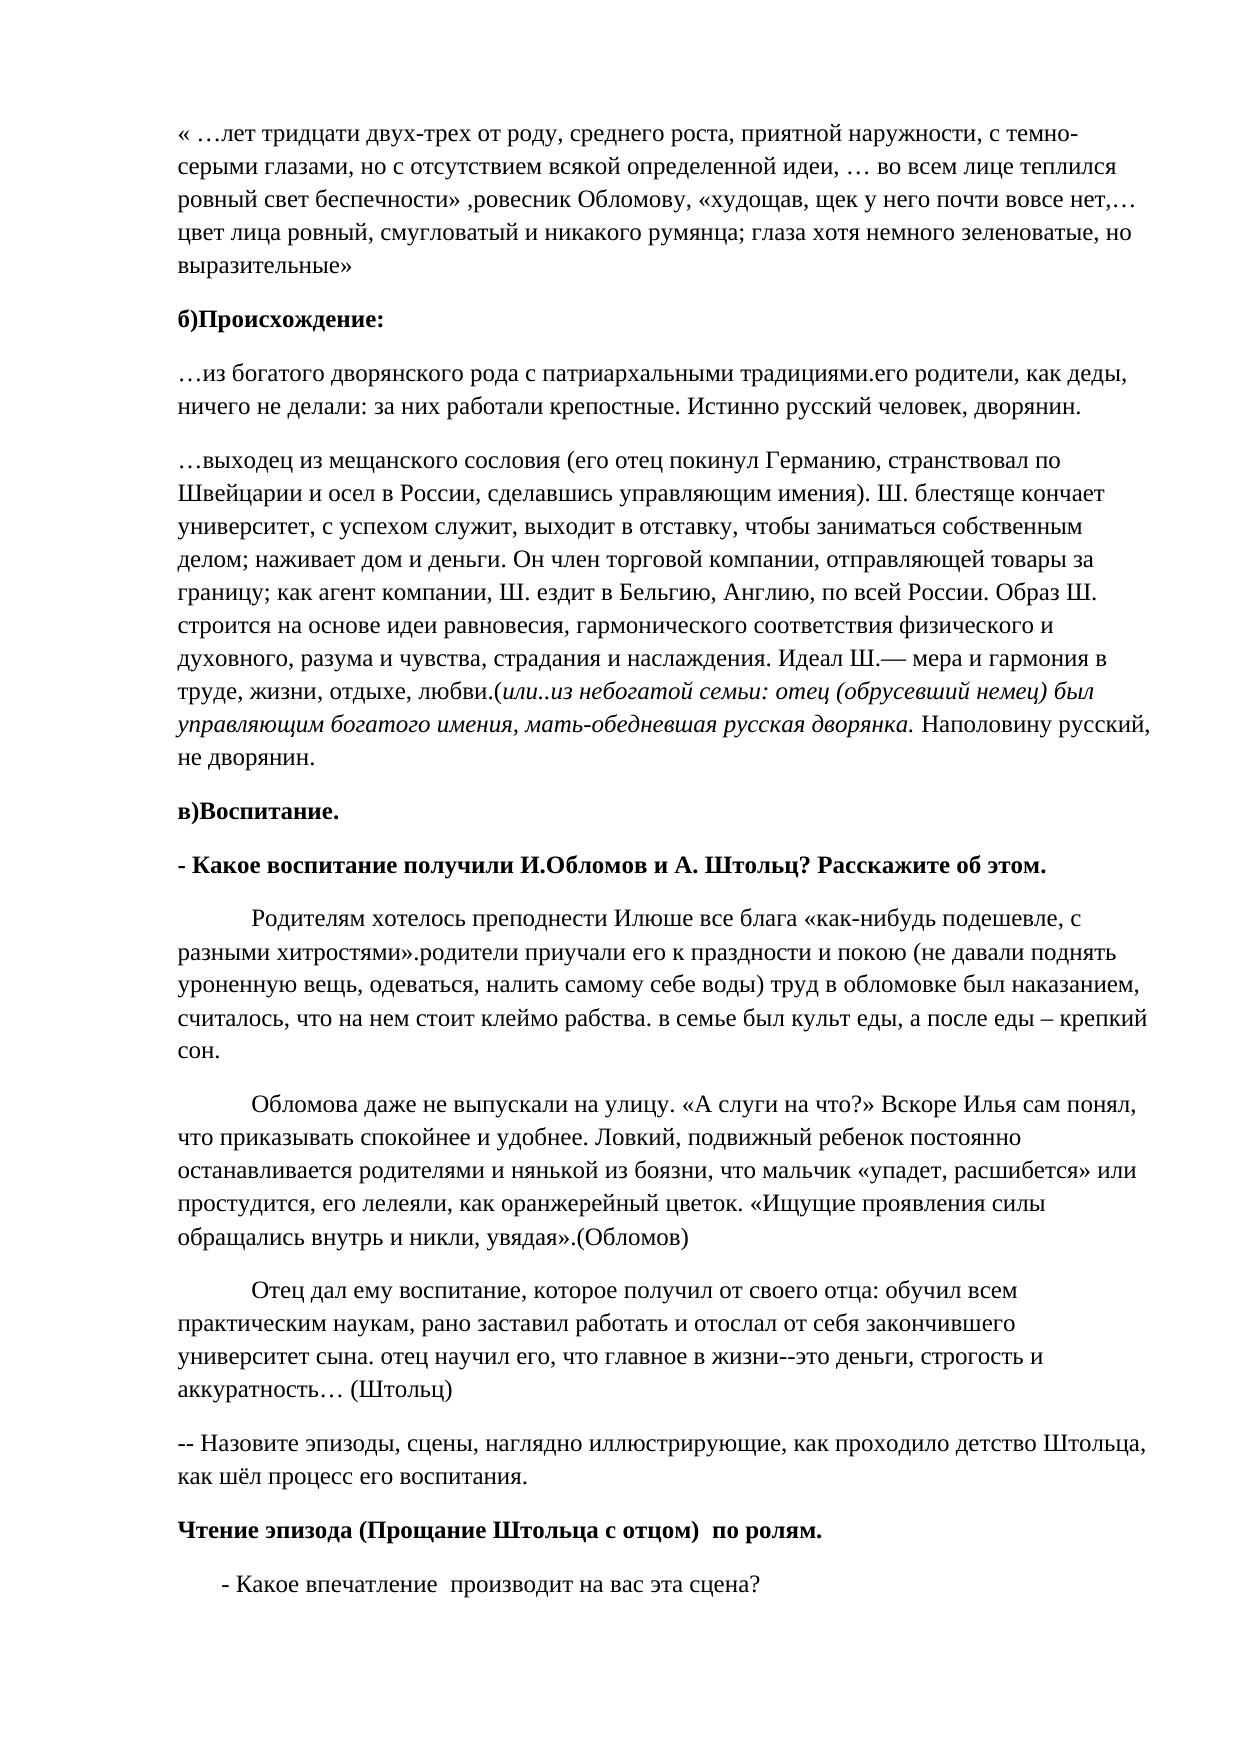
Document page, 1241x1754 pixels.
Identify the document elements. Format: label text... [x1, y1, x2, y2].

text « …лет тридцати двух-трех от роду, среднего роста, приятной наружности, с темно-серыми глазами, но с отсутствием всякой определенной идеи, … во всем лице теплился ровный свет беспечности» ,ровесник Обломову, «худощав, щек у него почти вовсе нет,…цвет лица ровный, смугловатый и никакого румянца; глаза хотя немного зеленоватые, но выразительные» [177, 118, 1152, 279]
text в)Воспитание. [177, 796, 1152, 824]
text …выходец из мещанского сословия (его отец покинул Германию, странствовал по Швейцарии и осел в России, сделавшись управляющим имения). Ш. блестяще кончает университет, с успехом служит, выходит в отставку, чтобы заниматься собственным делом; наживает дом и деньги. Он член торговой компании, отправляющей товары за границу; как агент компании, Ш. ездит в Бельгию, Англию, по всей России. Образ Ш. строится на основе идеи равновесия, гармонического соответствия физического и духовного, разума и чувства, страдания и наслаждения. Идеал Ш.— мера и гармония в труде, жизни, отдыхе, любви.(или..из небогатой семьи: отец (обрусевший немец) был управляющим богатого имения, мать-обедневшая русская дворянка. Наполовину русский, не дворянин. [177, 445, 1152, 771]
text б)Происхождение: [177, 304, 1152, 333]
text …из богатого дворянского рода с патриархальными традициями.его родители, как деды, ничего не делали: за них работали крепостные. Истинно русский человек, дворянин. [177, 358, 1152, 420]
text - Какое впечатление производит на вас эта сцена? [177, 1569, 1152, 1598]
text -- Назовите эпизоды, сцены, наглядно иллюстрирующие, как проходило детство Штольца, как шёл процесс его воспитания. [177, 1428, 1152, 1490]
text Чтение эпизода (Прощание Штольца с отцом) по ролям. [177, 1515, 1152, 1544]
text Родителям хотелось преподнести Илюше все блага «как-нибудь подешевле, с разными хитростями».родители приучали его к праздности и покою (не давали поднять уроненную вещь, одеваться, налить самому себе воды) труд в обломовке был наказанием, считалось, что на нем стоит клеймо рабства. в семье был культ еды, а после еды – крепкий сон. [177, 903, 1152, 1064]
text Отец дал ему воспитание, которое получил от своего отца: обучил всем практическим наукам, рано заставил работать и отослал от себя закончившего университет сына. отец научил его, что главное в жизни--это деньги, строгость и аккуратность… (Штольц) [177, 1275, 1152, 1403]
text - Какое воспитание получили И.Обломов и А. Штольц? Расскажите об этом. [177, 850, 1152, 878]
text Обломова даже не выпускали на улицу. «А слуги на что?» Вскоре Илья сам понял, что приказывать спокойнее и удобнее. Ловкий, подвижный ребенок постоянно останавливается родителями и нянькой из боязни, что мальчик «упадет, расшибется» или простудится, его лелеяли, как оранжерейный цветок. «Ищущие проявления силы обращались внутрь и никли, увядая».(Обломов) [177, 1089, 1152, 1250]
